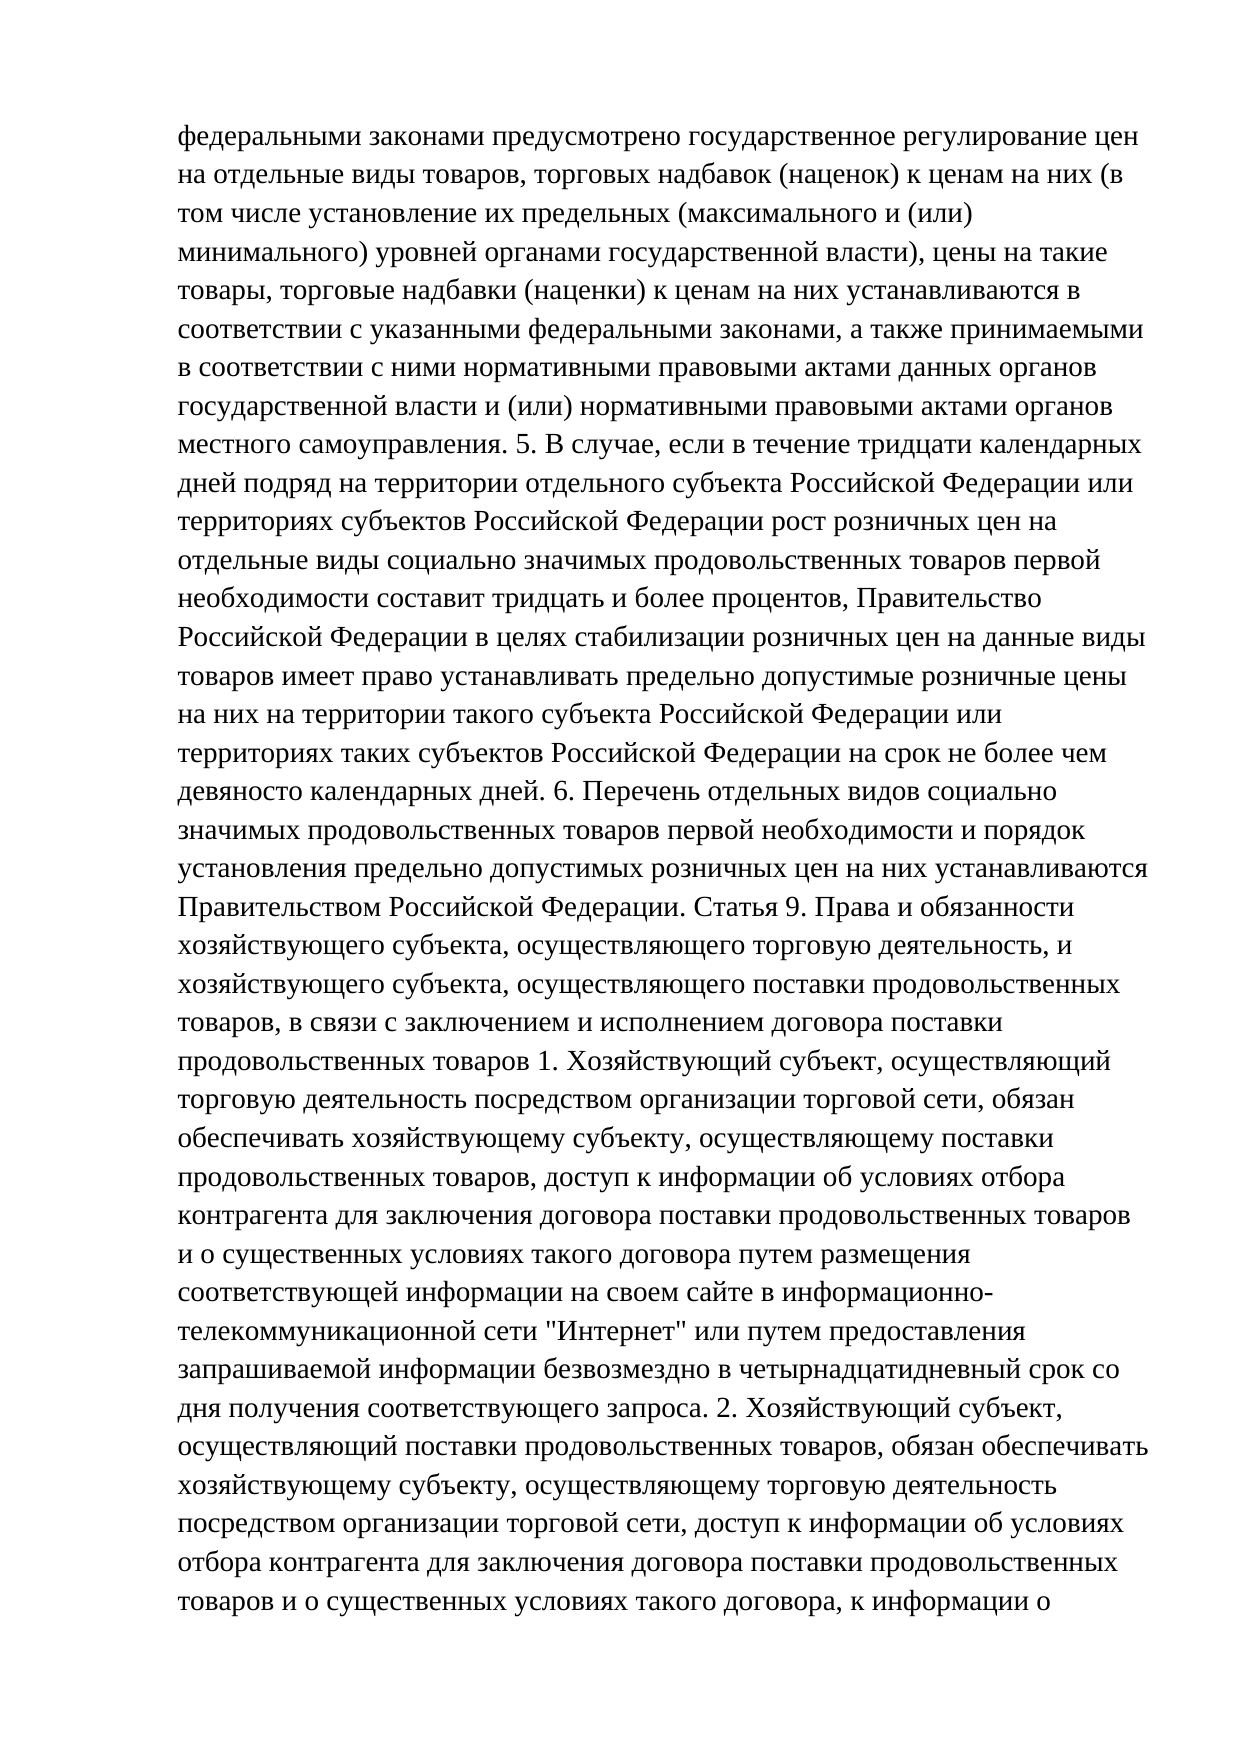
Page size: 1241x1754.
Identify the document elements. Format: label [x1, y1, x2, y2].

text [177, 118, 1152, 1616]
